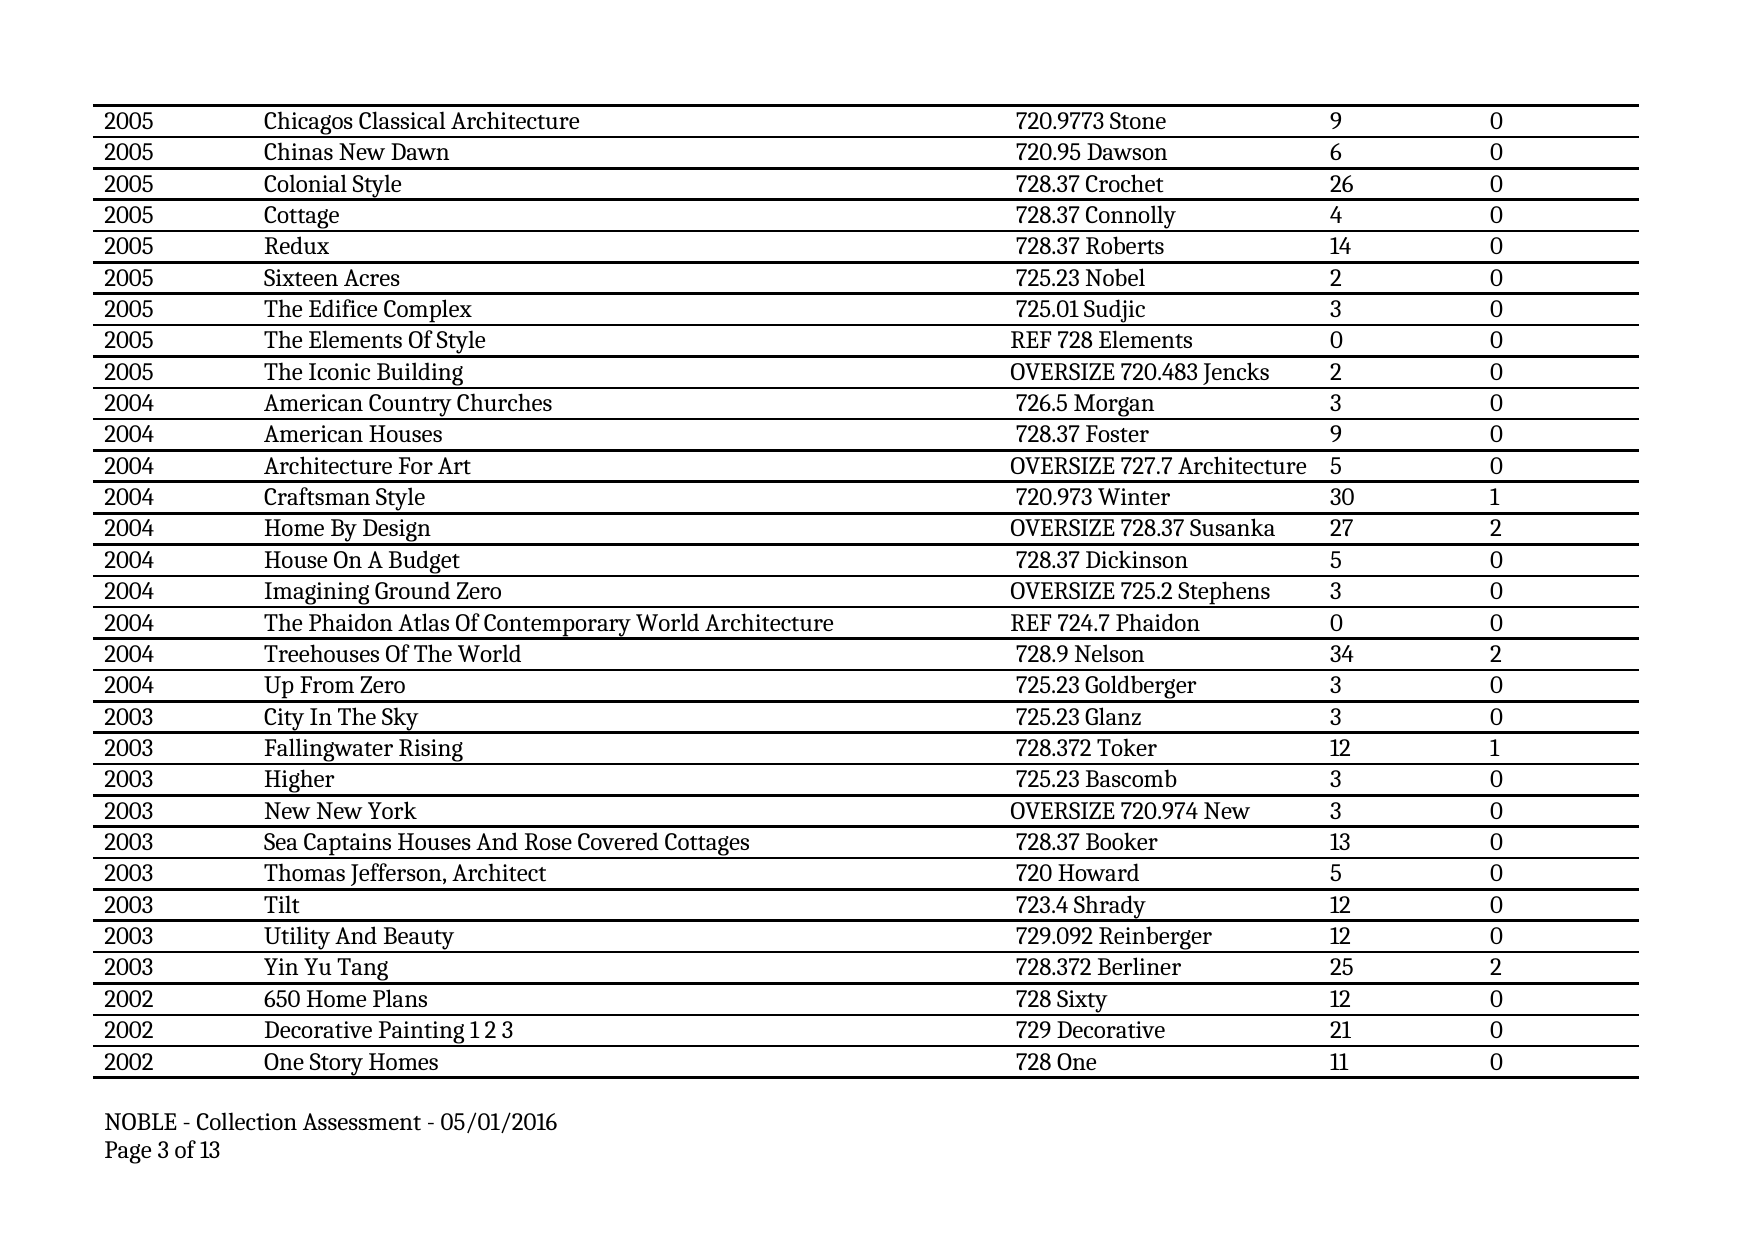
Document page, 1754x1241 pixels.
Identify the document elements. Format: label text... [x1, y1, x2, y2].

table_cell Decorative Painting 1 2 3 [253, 1016, 999, 1045]
table_cell 25 [1319, 953, 1478, 982]
table_cell 0 [1479, 891, 1638, 919]
table_cell 725.01 Sudjic [999, 295, 1319, 324]
table_cell Architecture For Art [253, 452, 999, 480]
table_cell 2004 [93, 546, 253, 574]
table_cell 728.9 Nelson [999, 640, 1319, 668]
table_cell 2003 [93, 765, 253, 794]
table_cell 12 [1319, 985, 1478, 1013]
table_cell 725.23 Nobel [999, 264, 1319, 292]
table_cell 2005 [93, 232, 253, 261]
table_cell Redux [253, 232, 999, 261]
table_cell 1 [1479, 734, 1638, 763]
table_cell 0 [1479, 577, 1638, 606]
table_cell OVERSIZE 720.974 New [999, 797, 1319, 825]
table_cell One Story Homes [253, 1047, 999, 1076]
table_cell 0 [1479, 1016, 1638, 1045]
table_cell 0 [1479, 389, 1638, 418]
table_cell 0 [1479, 985, 1638, 1013]
table_cell 12 [1319, 922, 1478, 951]
table_cell 725.23 Bascomb [999, 765, 1319, 794]
table_cell 34 [1319, 640, 1478, 668]
table_cell 0 [1479, 170, 1638, 198]
table_cell Utility And Beauty [253, 922, 999, 951]
table_cell 728.37 Dickinson [999, 546, 1319, 574]
table_cell 1 [1479, 483, 1638, 512]
table_cell 2005 [93, 264, 253, 292]
table_cell 2004 [93, 389, 253, 418]
table_cell 2005 [93, 138, 253, 167]
table_cell 728.37 Foster [999, 420, 1319, 449]
table_cell 4 [1319, 201, 1478, 229]
table_cell 0 [1479, 703, 1638, 731]
table_cell OVERSIZE 725.2 Stephens [999, 577, 1319, 606]
table_cell 0 [1479, 358, 1638, 386]
table_cell 0 [1479, 1047, 1638, 1076]
table_cell 0 [1479, 107, 1638, 136]
table_cell Sea Captains Houses And Rose Covered Cottages [253, 828, 999, 857]
table_cell 0 [1479, 138, 1638, 167]
table_cell 5 [1319, 546, 1478, 574]
table_cell 2005 [93, 295, 253, 324]
table_cell 0 [1319, 326, 1478, 355]
table_cell 728.37 Connolly [999, 201, 1319, 229]
table_cell 3 [1319, 295, 1478, 324]
table_cell 11 [1319, 1047, 1478, 1076]
table_cell 723.4 Shrady [999, 891, 1319, 919]
table_cell 0 [1479, 546, 1638, 574]
table_cell Chinas New Dawn [253, 138, 999, 167]
table_cell OVERSIZE 728.37 Susanka [999, 515, 1319, 543]
table_cell 5 [1319, 859, 1478, 888]
table_cell Chicagos Classical Architecture [253, 107, 999, 136]
table_cell 725.23 Goldberger [999, 671, 1319, 700]
table_cell 2004 [93, 483, 253, 512]
table_cell 3 [1319, 797, 1478, 825]
table_cell The Elements Of Style [253, 326, 999, 355]
table_cell 728.372 Toker [999, 734, 1319, 763]
table_cell 0 [1319, 608, 1478, 637]
table_cell 720 Howard [999, 859, 1319, 888]
table_cell 728.37 Crochet [999, 170, 1319, 198]
table_cell Craftsman Style [253, 483, 999, 512]
table_cell 2004 [93, 640, 253, 668]
table_cell 720.9773 Stone [999, 107, 1319, 136]
table_cell 3 [1319, 703, 1478, 731]
table_cell 720.973 Winter [999, 483, 1319, 512]
table_cell 0 [1479, 326, 1638, 355]
table_cell 2004 [93, 515, 253, 543]
table_cell 0 [1479, 232, 1638, 261]
table_cell 3 [1319, 671, 1478, 700]
table_cell 728 Sixty [999, 985, 1319, 1013]
table_cell Thomas Jefferson, Architect [253, 859, 999, 888]
table_cell 27 [1319, 515, 1478, 543]
table_cell REF 728 Elements [999, 326, 1319, 355]
table_cell Higher [253, 765, 999, 794]
table_cell 13 [1319, 828, 1478, 857]
table_cell 2004 [93, 671, 253, 700]
table_cell 30 [1319, 483, 1478, 512]
table_cell 0 [1479, 671, 1638, 700]
table_cell 0 [1479, 859, 1638, 888]
table_cell American Country Churches [253, 389, 999, 418]
table_cell 3 [1319, 389, 1478, 418]
table_cell 2003 [93, 953, 253, 982]
table_cell 3 [1319, 765, 1478, 794]
table_cell American Houses [253, 420, 999, 449]
table_cell House On A Budget [253, 546, 999, 574]
table_cell Yin Yu Tang [253, 953, 999, 982]
table_cell 2004 [93, 577, 253, 606]
table_cell 12 [1319, 891, 1478, 919]
table_cell 2 [1479, 953, 1638, 982]
table_cell 728.37 Booker [999, 828, 1319, 857]
table_cell 6 [1319, 138, 1478, 167]
table_cell OVERSIZE 727.7 Architecture [999, 452, 1319, 480]
table_cell 9 [1319, 420, 1478, 449]
table_cell 650 Home Plans [253, 985, 999, 1013]
table_cell 2003 [93, 828, 253, 857]
table_cell 2003 [93, 797, 253, 825]
table_cell 9 [1319, 107, 1478, 136]
table_cell New New York [253, 797, 999, 825]
table_cell 2004 [93, 608, 253, 637]
table_cell Sixteen Acres [253, 264, 999, 292]
table_cell 0 [1479, 608, 1638, 637]
table_cell 12 [1319, 734, 1478, 763]
table_cell 2003 [93, 859, 253, 888]
table_cell 14 [1319, 232, 1478, 261]
table_cell 720.95 Dawson [999, 138, 1319, 167]
table_cell 2005 [93, 358, 253, 386]
table_cell 726.5 Morgan [999, 389, 1319, 418]
table_cell Treehouses Of The World [253, 640, 999, 668]
table_cell Cottage [253, 201, 999, 229]
table_cell 0 [1479, 828, 1638, 857]
table_cell Up From Zero [253, 671, 999, 700]
table_cell 729.092 Reinberger [999, 922, 1319, 951]
table_cell City In The Sky [253, 703, 999, 731]
table_cell 2003 [93, 891, 253, 919]
table_cell Tilt [253, 891, 999, 919]
table_cell 5 [1319, 452, 1478, 480]
table_cell 3 [1319, 577, 1478, 606]
table_cell 728 One [999, 1047, 1319, 1076]
table_cell 2005 [93, 326, 253, 355]
table_cell 2005 [93, 107, 253, 136]
table_cell 0 [1479, 797, 1638, 825]
table_cell 725.23 Glanz [999, 703, 1319, 731]
table_cell Fallingwater Rising [253, 734, 999, 763]
table_cell 0 [1479, 264, 1638, 292]
table_cell 2 [1479, 640, 1638, 668]
table_cell 729 Decorative [999, 1016, 1319, 1045]
table_cell 0 [1479, 452, 1638, 480]
table_cell 21 [1319, 1016, 1478, 1045]
table_cell OVERSIZE 720.483 Jencks [999, 358, 1319, 386]
table_cell 0 [1479, 420, 1638, 449]
table_cell 0 [1479, 765, 1638, 794]
table_cell The Phaidon Atlas Of Contemporary World Architecture [253, 608, 999, 637]
table_cell 728.37 Roberts [999, 232, 1319, 261]
table_cell The Edifice Complex [253, 295, 999, 324]
table_cell 2003 [93, 734, 253, 763]
table_cell 0 [1479, 922, 1638, 951]
table_cell 2004 [93, 420, 253, 449]
table_cell 0 [1479, 201, 1638, 229]
table_cell REF 724.7 Phaidon [999, 608, 1319, 637]
table_cell 2002 [93, 1016, 253, 1045]
table_cell 2003 [93, 922, 253, 951]
table_cell 2005 [93, 170, 253, 198]
table_cell 2002 [93, 985, 253, 1013]
table_cell The Iconic Building [253, 358, 999, 386]
table_cell Home By Design [253, 515, 999, 543]
table_cell 2 [1319, 264, 1478, 292]
table_cell 2 [1319, 358, 1478, 386]
table_cell 2 [1479, 515, 1638, 543]
table_cell 0 [1479, 295, 1638, 324]
table_cell 2004 [93, 452, 253, 480]
table_cell 2005 [93, 201, 253, 229]
table_cell Imagining Ground Zero [253, 577, 999, 606]
table_cell 728.372 Berliner [999, 953, 1319, 982]
table_cell 26 [1319, 170, 1478, 198]
table_cell Colonial Style [253, 170, 999, 198]
table_cell 2003 [93, 703, 253, 731]
table_cell 2002 [93, 1047, 253, 1076]
